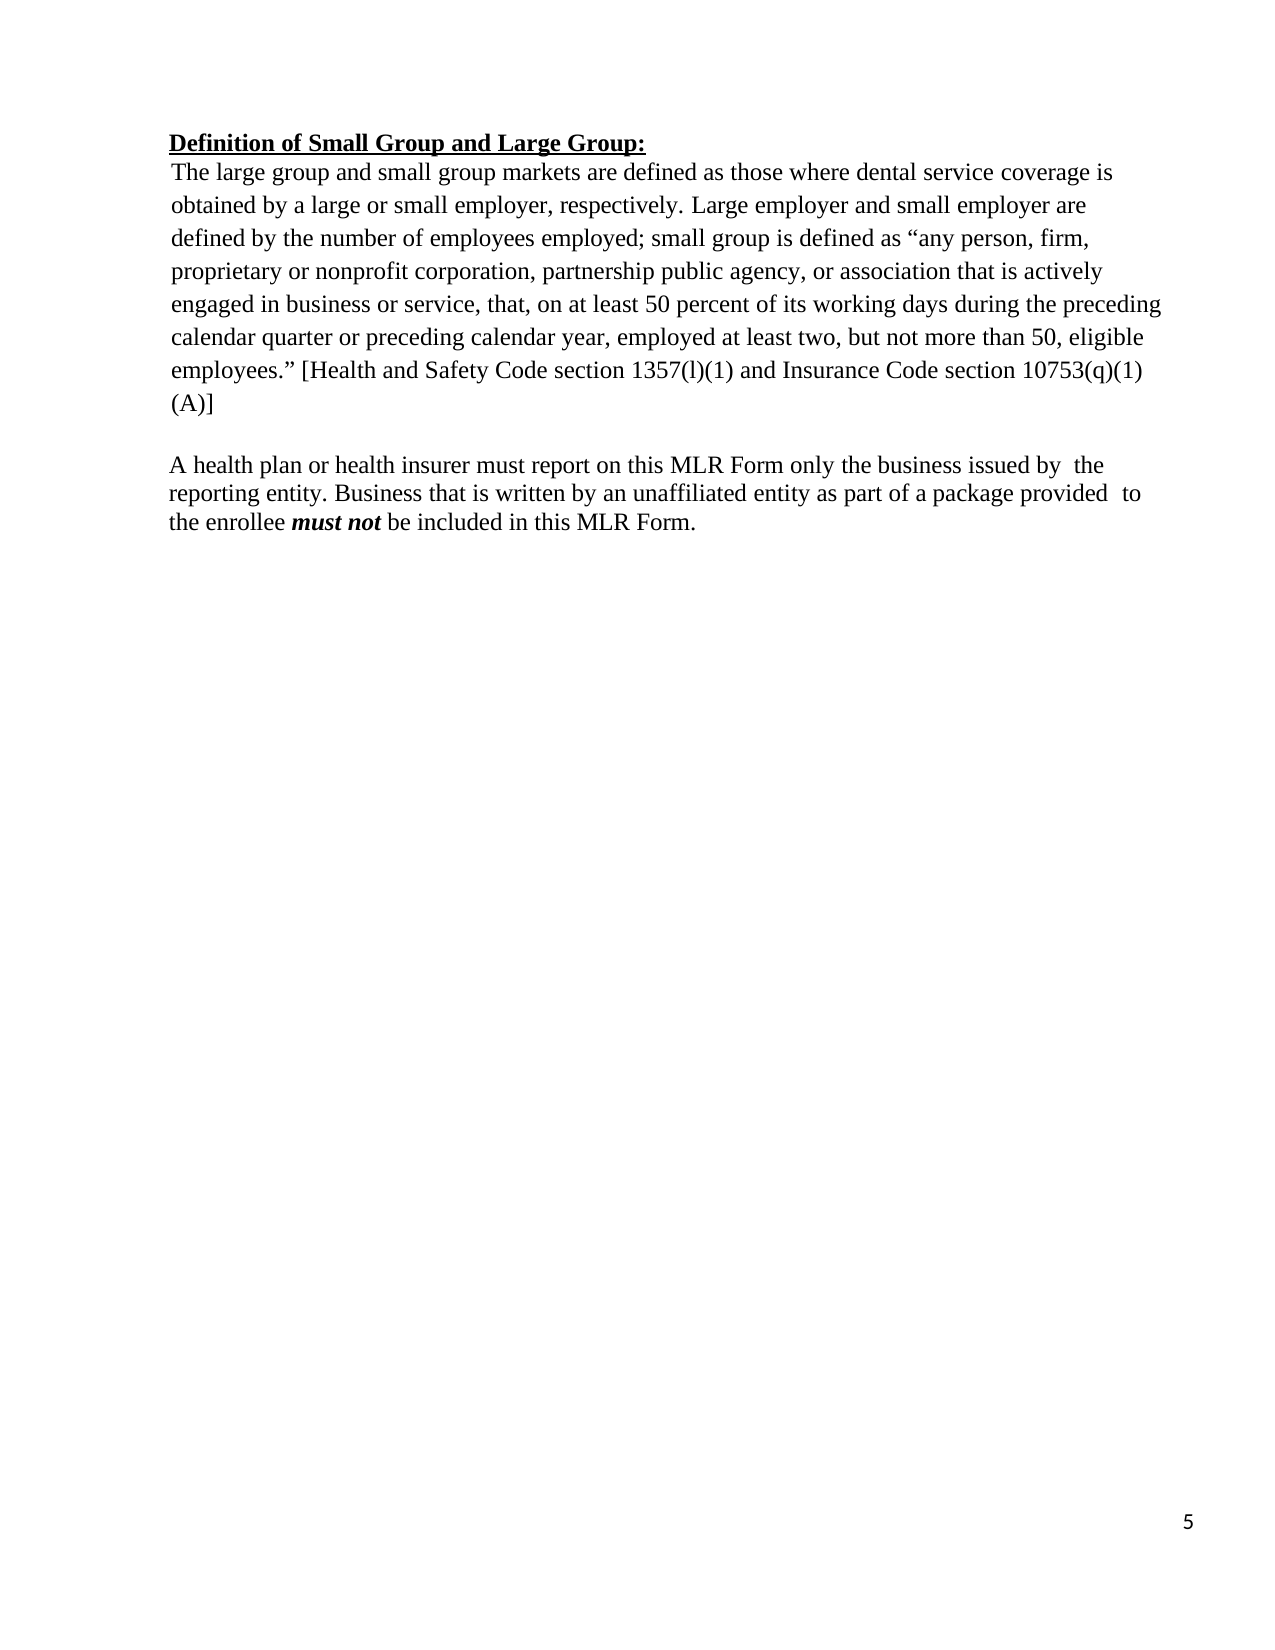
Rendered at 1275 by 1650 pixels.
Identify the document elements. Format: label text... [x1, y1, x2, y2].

text The large group and small group markets are defined as those where dental service coverage is obtained by a large or small employer, respectively. Large employer and small employer are defined by the number of employees employed; small group is defined as “any person, firm, proprietary or nonprofit corporation, partnership public agency, or association that is actively engaged in business or service, that, on at least 50 percent of its working days during the preceding calendar quarter or preceding calendar year, employed at least two, but not more than 50, eligible employees.” [Health and Safety Code section 1357(l)(1) and Insurance Code section 10753(q)(1)(A)] [171, 157, 1173, 417]
text A health plan or health insurer must report on this MLR Form only the business issued by the reporting entity. Business that is written by an unaffiliated entity as part of a package provided to the enrollee must not be included in this MLR Form. [169, 450, 1154, 536]
subtitle Definition of Small Group and Large Group: [169, 128, 1194, 157]
